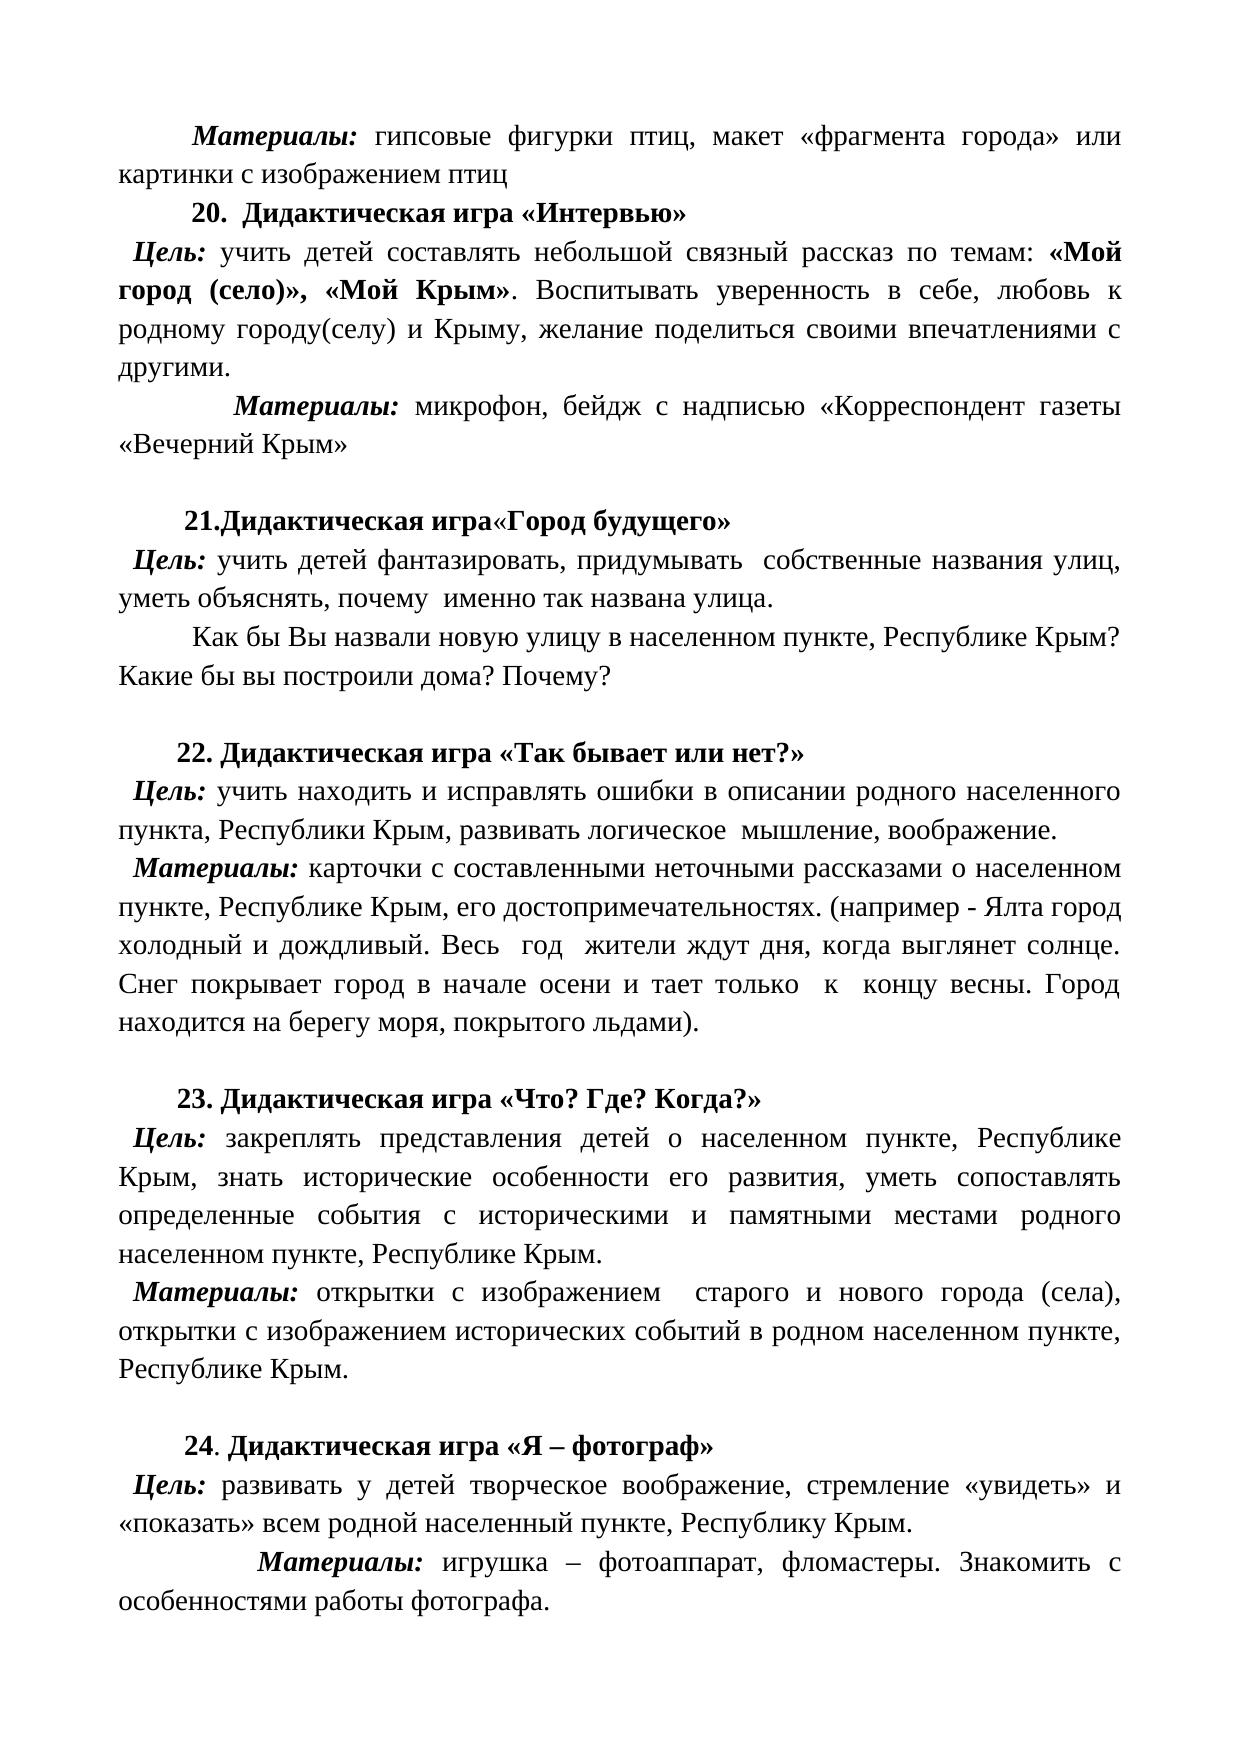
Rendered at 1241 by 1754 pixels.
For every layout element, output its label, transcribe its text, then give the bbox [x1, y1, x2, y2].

text Как бы Вы назвали новую улицу в населенном пункте, Республике Крым? Какие бы вы построили дома? Почему? [118, 619, 1122, 691]
text Материалы: гипсовые фигурки птиц, макет «фрагмента города» или картинки с изображением птиц [118, 118, 1122, 190]
text Цель: развивать у детей творческое воображение, стремление «увидеть» и «показать» всем родной населенный пункте, Республику Крым. [118, 1467, 1122, 1539]
text Цель: учить детей фантазировать, придумывать собственные названия улиц, уметь объяснять, почему именно так названа улица. [118, 542, 1122, 614]
text 21.Дидактическая игра«Город будущего» [118, 503, 1122, 537]
text Цель: учить находить и исправлять ошибки в описании родного населенного пункта, Республики Крым, развивать логическое мышление, воображение. [118, 773, 1122, 845]
text Материалы: микрофон, бейдж с надписью «Корреспондент газеты «Вечерний Крым» [118, 388, 1122, 460]
text 20. Дидактическая игра «Интервью» [118, 195, 1122, 229]
text Материалы: карточки с составленными неточными рассказами о населенном пункте, Республике Крым, его достопримечательностях. (например - Ялта город холодный и дождливый. Весь год жители ждут дня, когда выглянет солнце. Снег покрывает город в начале осени и тает только к концу весны. Город находится на берегу моря, покрытого льдами). [118, 850, 1122, 1038]
text 24. Дидактическая игра «Я – фотограф» [118, 1428, 1122, 1462]
text Материалы: открытки с изображением старого и нового города (села), открытки с изображением исторических событий в родном населенном пункте, Республике Крым. [118, 1274, 1122, 1385]
text 23. Дидактическая игра «Что? Где? Когда?» [118, 1082, 1122, 1115]
text Цель: закреплять представления детей о населенном пункте, Республике Крым, знать исторические особенности его развития, уметь сопоставлять определенные события с историческими и памятными местами родного населенном пункте, Республике Крым. [118, 1120, 1122, 1269]
text Материалы: игрушка – фотоаппарат, фломастеры. Знакомить с особенностями работы фотографа. [118, 1544, 1122, 1616]
text Цель: учить детей составлять небольшой связный рассказ по темам: «Мой город (село)», «Мой Крым». Воспитывать уверенность в себе, любовь к родному городу(селу) и Крыму, желание поделиться своими впечатлениями с другими. [118, 234, 1122, 383]
text 22. Дидактическая игра «Так бывает или нет?» [118, 735, 1122, 768]
